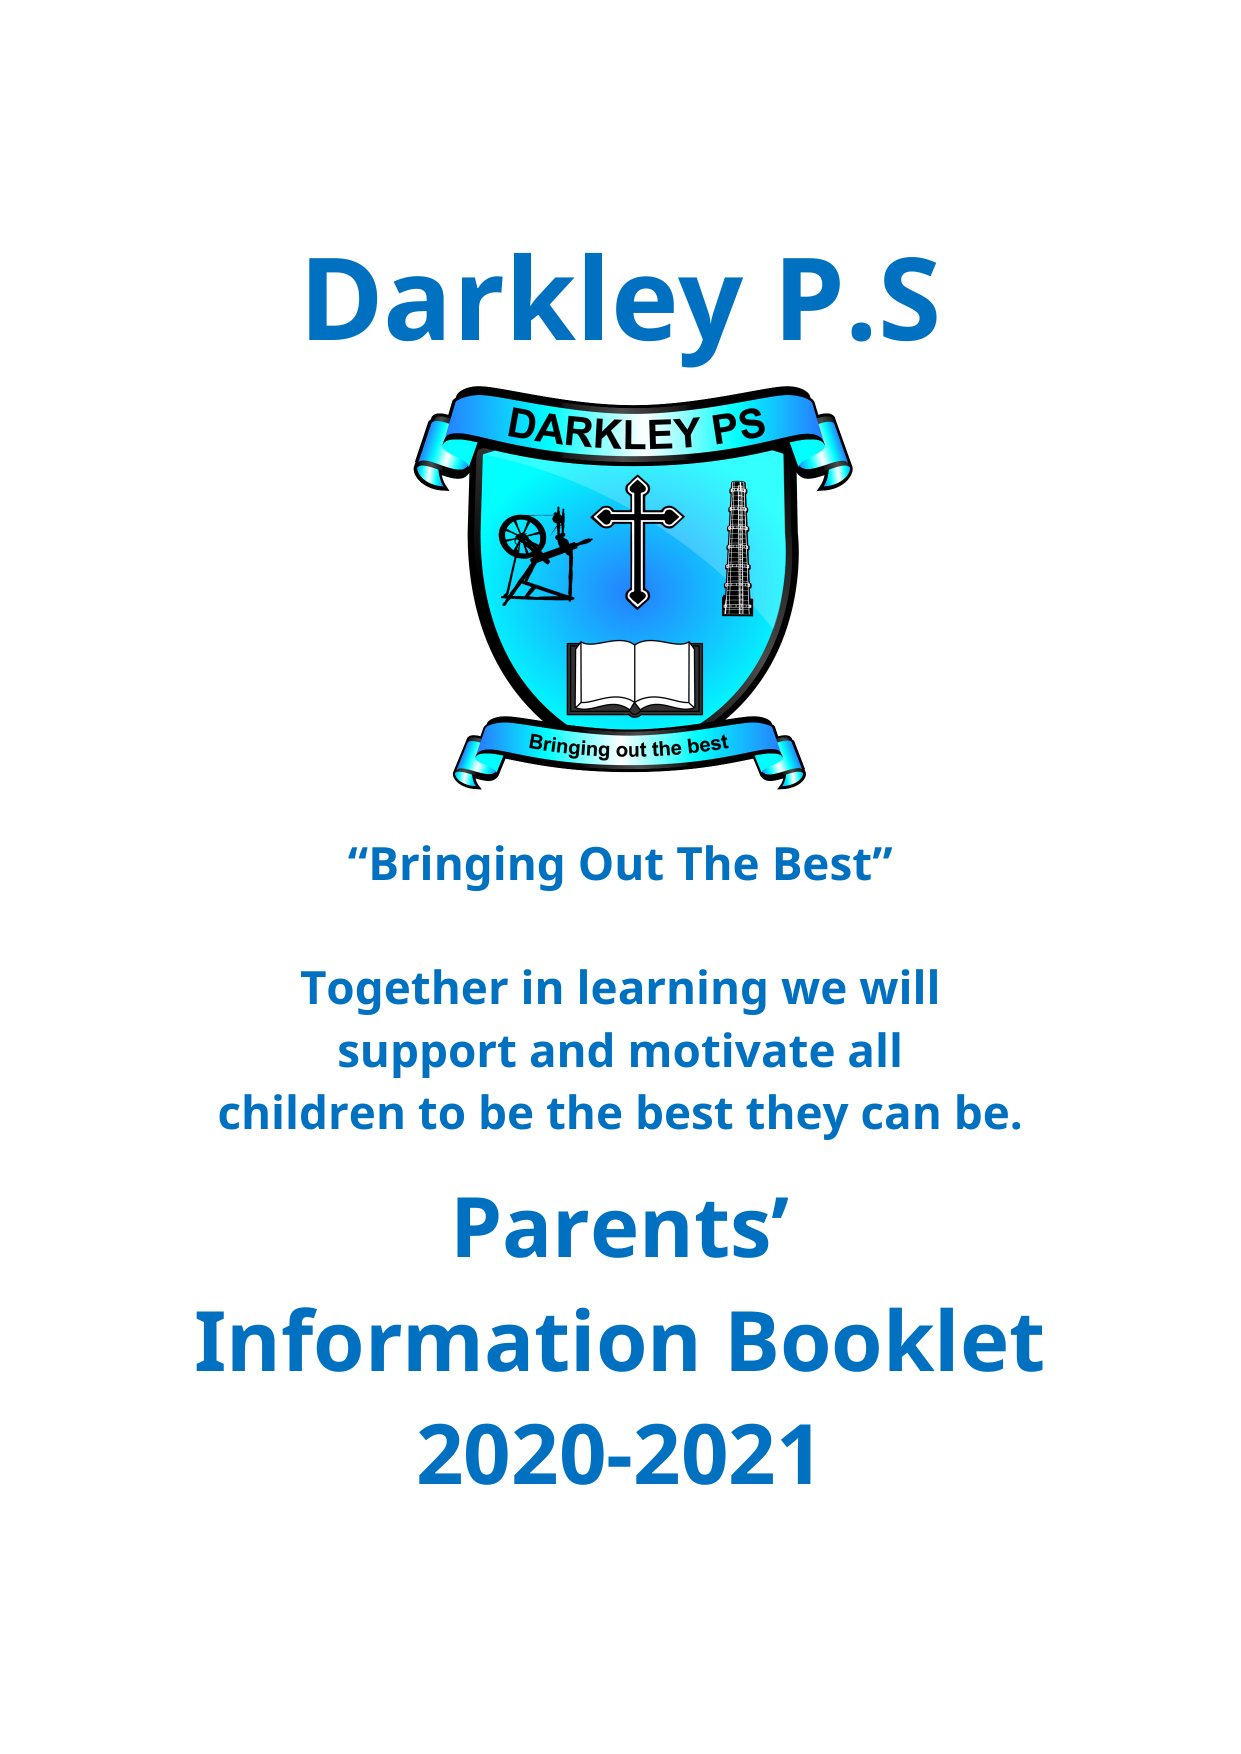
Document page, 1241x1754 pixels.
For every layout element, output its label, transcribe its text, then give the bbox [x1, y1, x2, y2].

picture [382, 374, 881, 813]
text support and motivate all [150, 1018, 1090, 1081]
text children to be the best they can be. [150, 1081, 1090, 1143]
text “Bringing Out The Best” [150, 831, 1090, 893]
text 2020-2021 [150, 1396, 1090, 1509]
text Together in learning we will [150, 956, 1090, 1018]
text Darkley P.S [150, 218, 1090, 374]
text Parents’ [150, 1168, 1090, 1282]
text Information Booklet [150, 1282, 1090, 1396]
